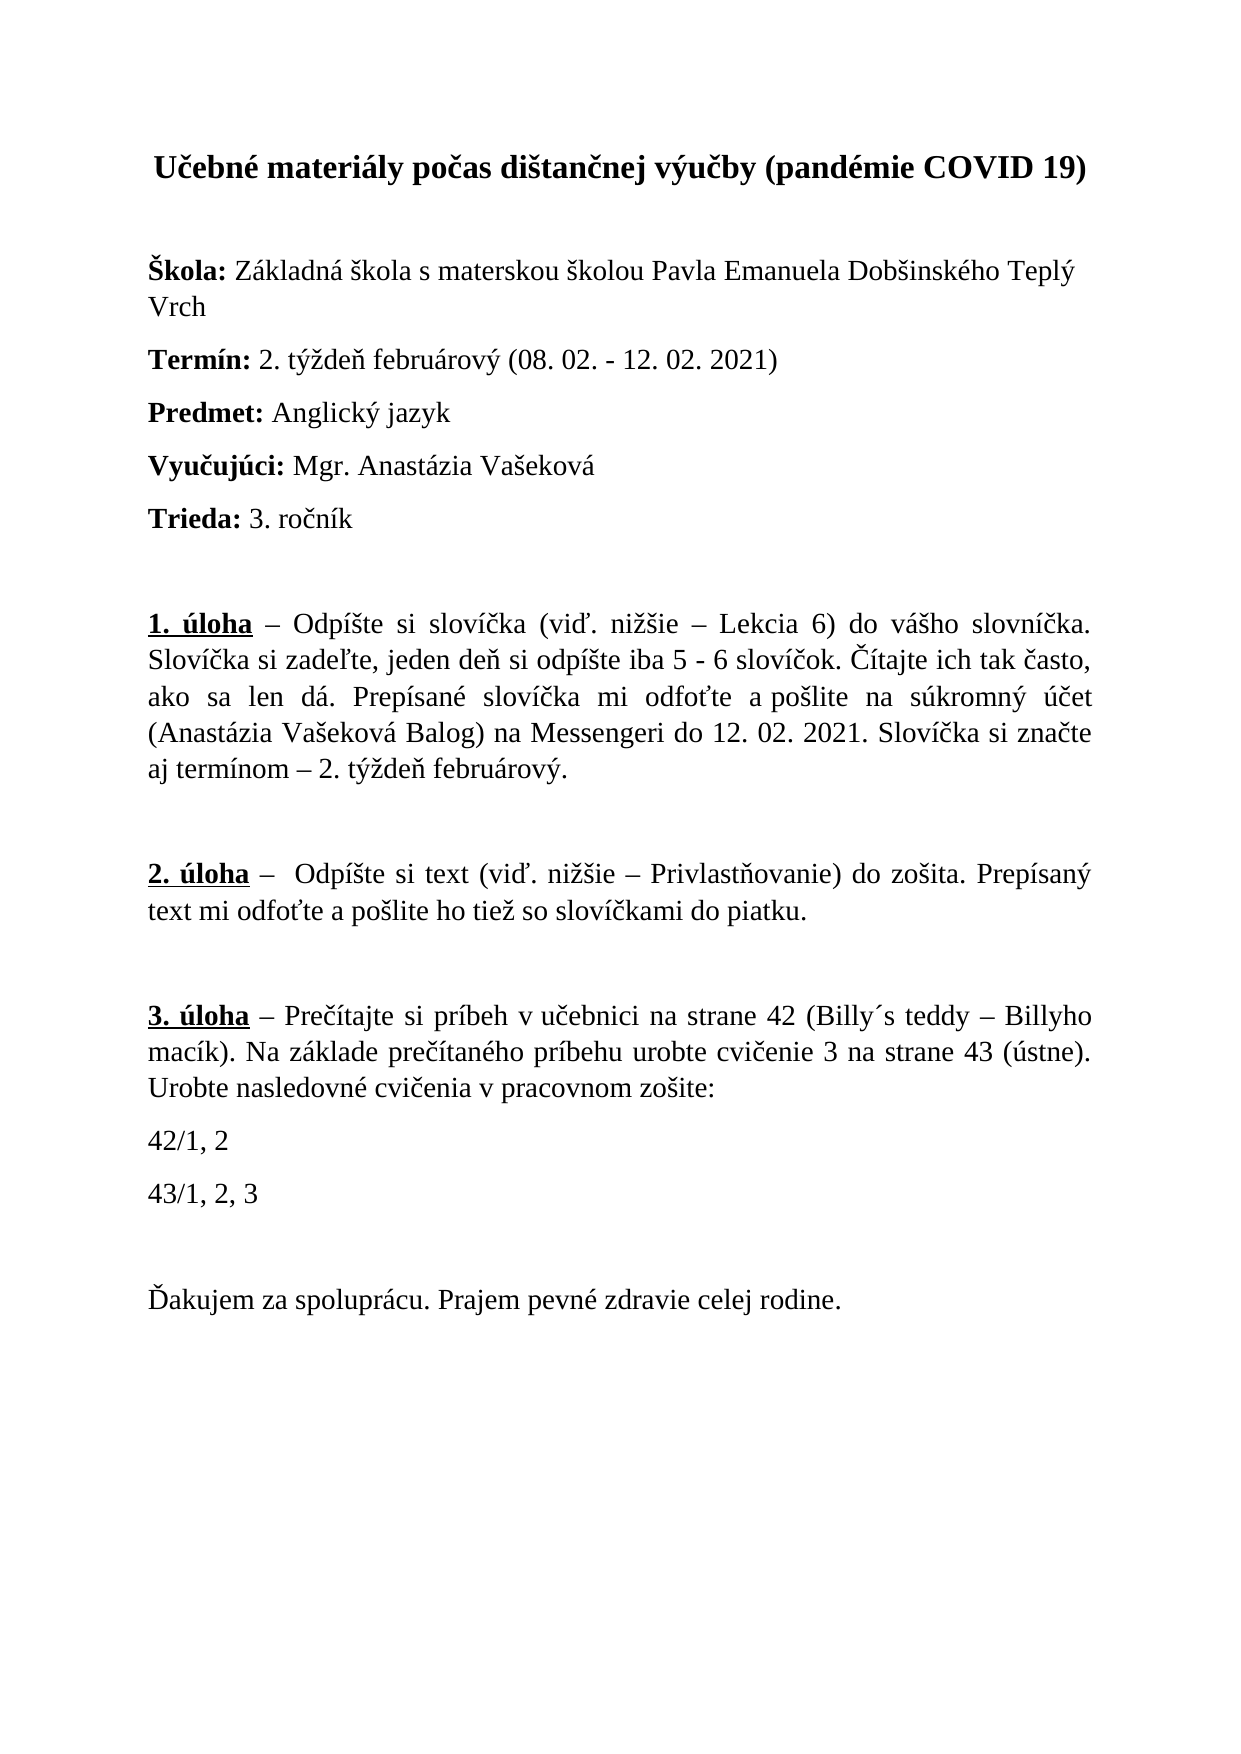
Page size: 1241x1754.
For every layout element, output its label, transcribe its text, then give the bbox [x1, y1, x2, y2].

text Ďakujem za spoluprácu. Prajem pevné zdravie celej rodine. [148, 1282, 1093, 1315]
text Škola: Základná škola s materskou školou Pavla Emanuela Dobšinského Teplý Vrch [148, 253, 1093, 323]
text Vyučujúci: Mgr. Anastázia Vašeková [148, 448, 1093, 481]
text 1. úloha – Odpíšte si slovíčka (viď. nižšie – Lekcia 6) do vášho slovníčka. Slovíčka si zadeľte, jeden deň si odpíšte iba 5 - 6 slovíčok. Čítajte ich tak často, ako sa len dá. Prepísané slovíčka mi odfoťte a pošlite na súkromný účet (Anastázia Vašeková Balog) na Messengeri do 12. 02. 2021. Slovíčka si značte aj termínom – 2. týždeň februárový. [148, 606, 1093, 784]
text Učebné materiály počas dištančnej výučby (pandémie COVID 19) [148, 148, 1093, 186]
text Trieda: 3. ročník [148, 501, 1093, 534]
text Predmet: Anglický jazyk [148, 395, 1093, 429]
text 2. úloha – Odpíšte si text (viď. nižšie – Privlastňovanie) do zošita. Prepísaný text mi odfoťte a pošlite ho tiež so slovíčkami do piatku. [148, 857, 1093, 926]
text 42/1, 2 [148, 1123, 1093, 1157]
text Termín: 2. týždeň februárový (08. 02. - 12. 02. 2021) [148, 342, 1093, 376]
text 3. úloha – Prečítajte si príbeh v učebnici na strane 42 (Billy´s teddy – Billyho macík). Na základe prečítaného príbehu urobte cvičenie 3 na strane 43 (ústne). Urobte nasledovné cvičenia v pracovnom zošite: [148, 998, 1093, 1104]
text 43/1, 2, 3 [148, 1176, 1093, 1210]
